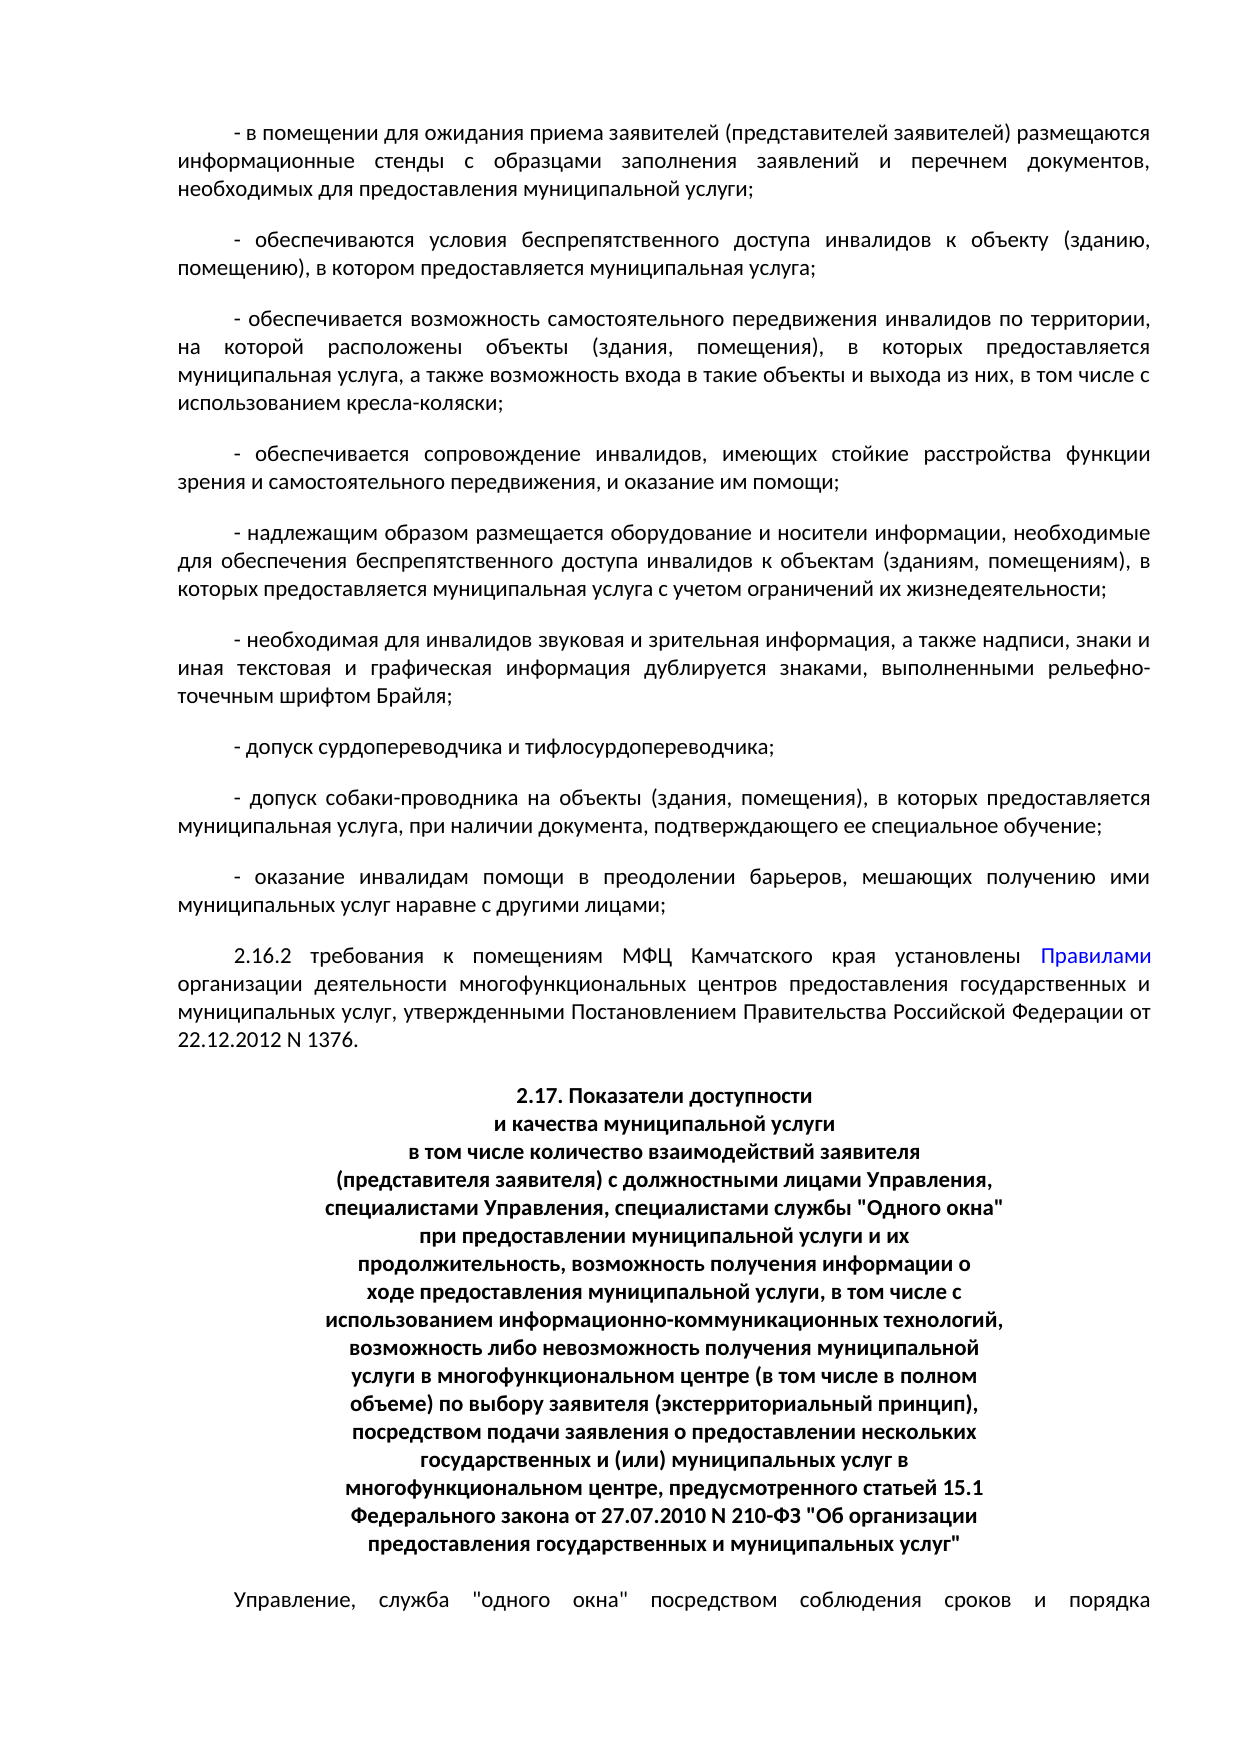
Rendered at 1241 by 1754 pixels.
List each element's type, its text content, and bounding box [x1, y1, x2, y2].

title государственных и (или) муниципальных услуг в [177, 1445, 1152, 1473]
title продолжительность, возможность получения информации о [177, 1249, 1152, 1277]
title и качества муниципальной услуги [177, 1109, 1152, 1137]
title 2.17. Показатели доступности [177, 1081, 1152, 1109]
title посредством подачи заявления о предоставлении нескольких [177, 1417, 1152, 1445]
text - необходимая для инвалидов звуковая и зрительная информация, а также надписи, знаки и иная текстовая и графическая информация дублируется знаками, выполненными рельефно-точечным шрифтом Брайля; [177, 625, 1152, 709]
text - допуск собаки-проводника на объекты (здания, помещения), в которых предоставляется муниципальная услуга, при наличии документа, подтверждающего ее специальное обучение; [177, 783, 1152, 839]
title Федерального закона от 27.07.2010 N 210-ФЗ "Об организации [177, 1501, 1152, 1529]
title (представителя заявителя) с должностными лицами Управления, [177, 1165, 1152, 1193]
title ходе предоставления муниципальной услуги, в том числе с [177, 1277, 1152, 1305]
title в том числе количество взаимодействий заявителя [177, 1137, 1152, 1165]
text 2.16.2 требования к помещениям МФЦ Камчатского края установлены Правилами организации деятельности многофункциональных центров предоставления государственных и муниципальных услуг, утвержденными Постановлением Правительства Российской Федерации от 22.12.2012 N 1376. [177, 941, 1152, 1053]
title специалистами Управления, специалистами службы "Одного окна" [177, 1193, 1152, 1221]
text - допуск сурдопереводчика и тифлосурдопереводчика; [177, 732, 1152, 760]
title услуги в многофункциональном центре (в том числе в полном [177, 1361, 1152, 1389]
text - обеспечиваются условия беспрепятственного доступа инвалидов к объекту (зданию, помещению), в котором предоставляется муниципальная услуга; [177, 225, 1152, 281]
title объеме) по выбору заявителя (экстерриториальный принцип), [177, 1389, 1152, 1417]
text - оказание инвалидам помощи в преодолении барьеров, мешающих получению ими муниципальных услуг наравне с другими лицами; [177, 862, 1152, 918]
title предоставления государственных и муниципальных услуг" [177, 1529, 1152, 1557]
text - в помещении для ожидания приема заявителей (представителей заявителей) размещаются информационные стенды с образцами заполнения заявлений и перечнем документов, необходимых для предоставления муниципальной услуги; [177, 118, 1152, 202]
title использованием информационно-коммуникационных технологий, [177, 1305, 1152, 1333]
title при предоставлении муниципальной услуги и их [177, 1221, 1152, 1249]
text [177, 1585, 1152, 1613]
text - обеспечивается возможность самостоятельного передвижения инвалидов по территории, на которой расположены объекты (здания, помещения), в которых предоставляется муниципальная услуга, а также возможность входа в такие объекты и выхода из них, в том числе с использованием кресла-коляски; [177, 304, 1152, 416]
title многофункциональном центре, предусмотренного статьей 15.1 [177, 1473, 1152, 1501]
text - надлежащим образом размещается оборудование и носители информации, необходимые для обеспечения беспрепятственного доступа инвалидов к объектам (зданиям, помещениям), в которых предоставляется муниципальная услуга с учетом ограничений их жизнедеятельности; [177, 518, 1152, 602]
title возможность либо невозможность получения муниципальной [177, 1333, 1152, 1361]
text - обеспечивается сопровождение инвалидов, имеющих стойкие расстройства функции зрения и самостоятельного передвижения, и оказание им помощи; [177, 439, 1152, 495]
